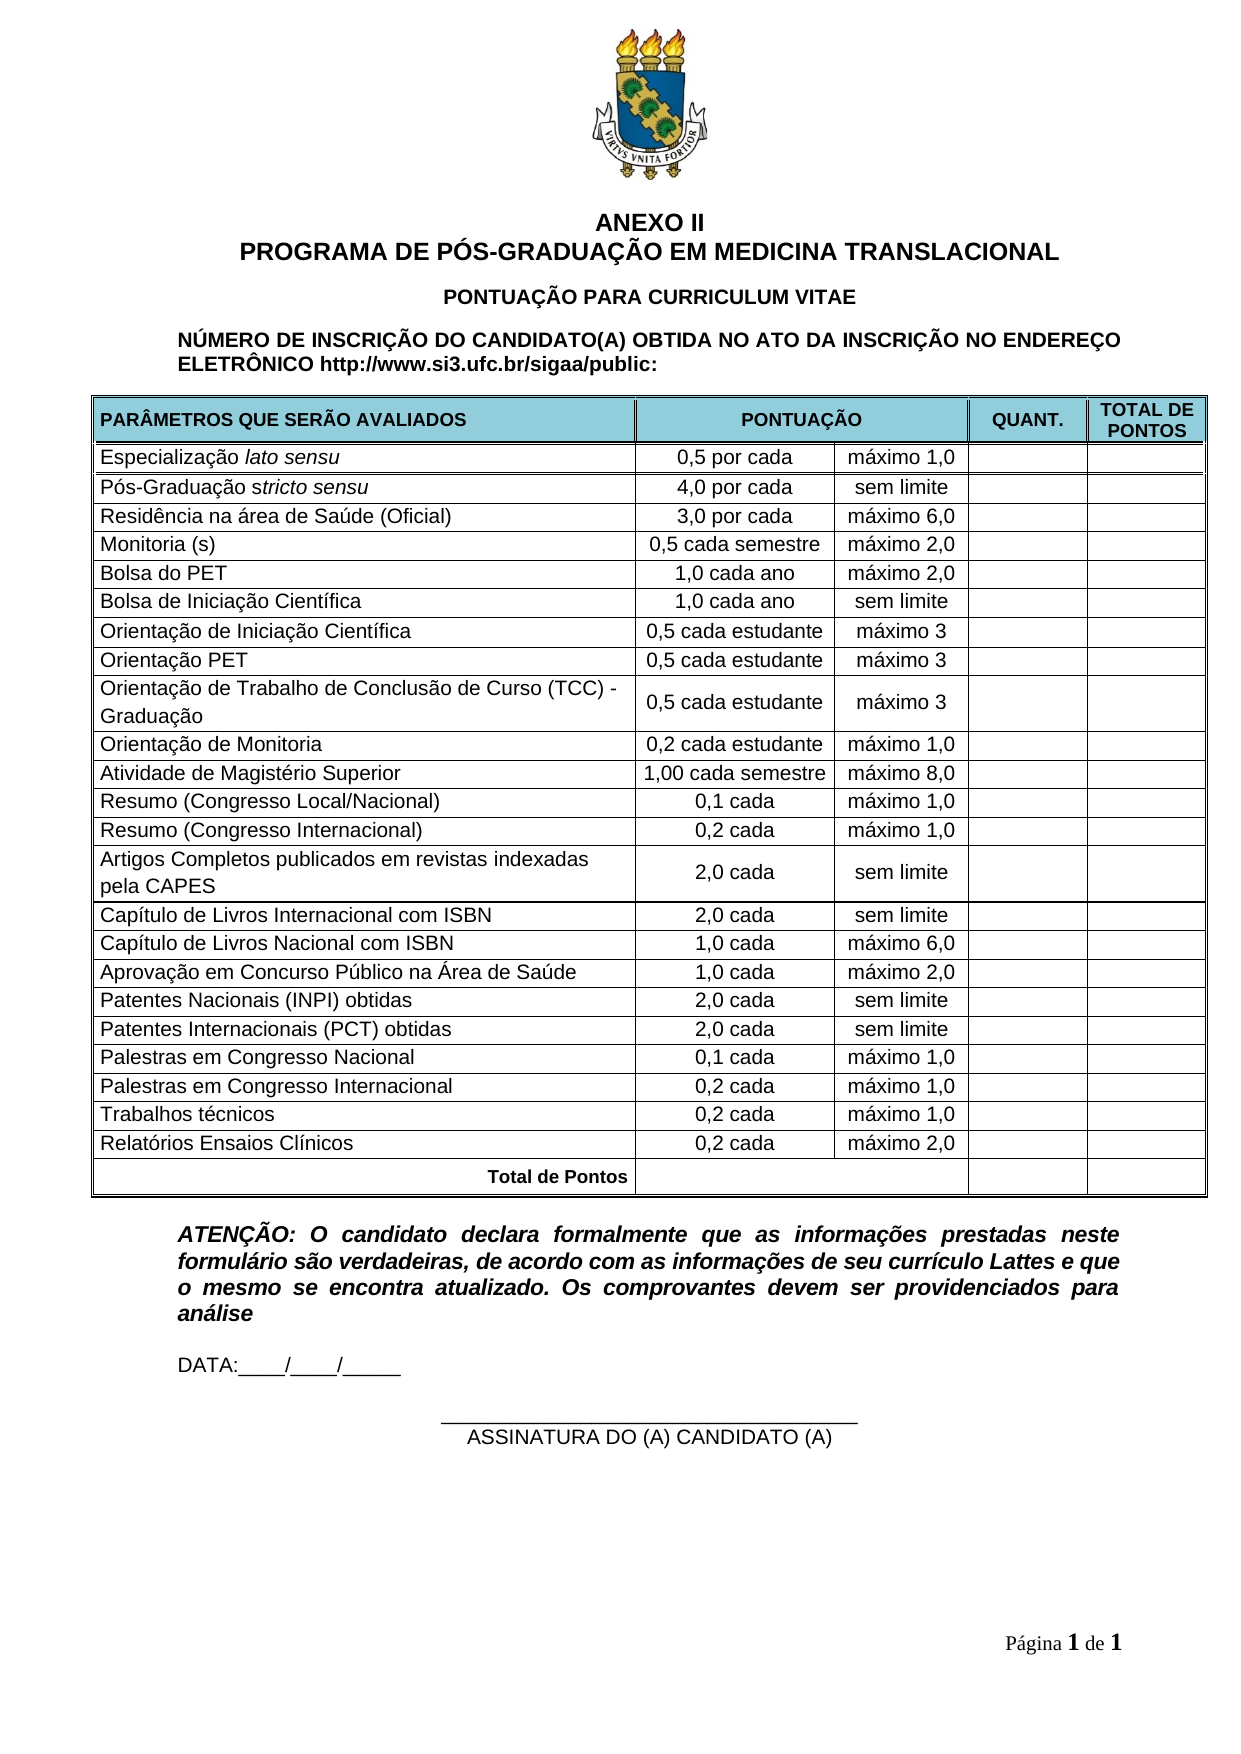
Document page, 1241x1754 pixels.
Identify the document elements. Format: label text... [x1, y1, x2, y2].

table_cell máximo 3 [835, 676, 968, 731]
table_cell [1088, 931, 1205, 958]
table_cell máximo 3 [835, 648, 968, 675]
table_cell Trabalhos técnicos [94, 1102, 635, 1130]
table_cell Aprovação em Concurso Público na Área de Saúde [94, 960, 635, 987]
table_cell máximo 1,0 [835, 1045, 968, 1073]
table_cell 1,0 cada [636, 960, 834, 987]
table_cell 1,0 cada [636, 931, 834, 958]
table_cell máximo 2,0 [835, 532, 968, 560]
table_cell [969, 732, 1087, 760]
table_cell [1088, 1102, 1205, 1130]
table_cell 0,5 cada estudante [636, 618, 834, 647]
table_cell [969, 988, 1087, 1016]
text PONTUAÇÃO PARA CURRICULUM VITAE [177, 285, 1122, 309]
table_cell sem limite [835, 988, 968, 1016]
table_cell 2,0 cada [636, 903, 834, 930]
table_cell sem limite [835, 589, 968, 617]
table_cell máximo 1,0 [835, 818, 968, 845]
table_cell 0,1 cada [636, 1045, 834, 1073]
table_cell 0,5 cada estudante [636, 648, 834, 675]
table_cell [969, 504, 1087, 531]
table_cell Orientação de Monitoria [94, 732, 635, 760]
table_cell Pós-Graduação stricto sensu [93, 472, 635, 503]
table_cell [969, 589, 1087, 617]
table_cell [969, 1131, 1087, 1158]
table_cell [1088, 988, 1205, 1016]
table_cell [969, 761, 1087, 788]
table_cell 0,2 cada [636, 1074, 834, 1101]
table_cell [1088, 818, 1205, 845]
table_cell [1088, 903, 1205, 930]
table_cell Orientação de Trabalho de Conclusão de Curso (TCC) - Graduação [94, 676, 635, 731]
text ANEXO II [177, 208, 1122, 237]
table_cell Capítulo de Livros Internacional com ISBN [94, 903, 635, 930]
table_cell 2,0 cada [636, 1017, 834, 1044]
table_cell sem limite [835, 475, 968, 503]
table_cell [1088, 648, 1205, 675]
table_cell [1088, 472, 1207, 503]
table_cell máximo 1,0 [835, 445, 968, 472]
table_cell [1088, 441, 1205, 472]
table_cell 0,5 por cada [636, 445, 834, 472]
table_cell Bolsa de Iniciação Científica [94, 589, 635, 617]
table_cell [1088, 846, 1205, 901]
table_cell Artigos Completos publicados em revistas indexadas pela CAPES [94, 846, 635, 901]
table_cell máximo 3 [835, 618, 968, 647]
text PROGRAMA DE PÓS-GRADUAÇÃO EM MEDICINA TRANSLACIONAL [177, 237, 1122, 266]
table_cell [969, 818, 1087, 845]
table_cell [969, 532, 1087, 560]
table_cell máximo 8,0 [835, 761, 968, 788]
table_cell Atividade de Magistério Superior [94, 761, 635, 788]
table_cell Orientação PET [94, 648, 635, 675]
table_cell Total de Pontos [94, 1159, 635, 1194]
table_cell máximo 1,0 [835, 1074, 968, 1101]
table_cell [969, 846, 1087, 901]
table_cell [1088, 676, 1205, 731]
table_cell [1088, 589, 1205, 617]
picture [592, 29, 708, 180]
table_cell [969, 475, 1087, 503]
table_cell [1088, 1159, 1205, 1194]
text DATA:____/____/_____ [177, 1353, 1122, 1377]
table_cell [1088, 532, 1205, 560]
table_cell Resumo (Congresso Internacional) [94, 818, 635, 845]
table_cell [969, 1102, 1087, 1130]
table_cell [1088, 561, 1205, 588]
table_header QUANT. [968, 398, 1087, 441]
table_cell máximo 1,0 [835, 732, 968, 760]
table_cell 1,00 cada semestre [636, 761, 834, 788]
table_cell sem limite [835, 903, 968, 930]
table_cell Residência na área de Saúde (Oficial) [94, 504, 635, 531]
table_cell Palestras em Congresso Nacional [94, 1045, 635, 1073]
table_cell [969, 1045, 1087, 1073]
table_cell 1,0 cada ano [636, 561, 834, 588]
table_cell [1088, 618, 1205, 647]
table_cell [636, 1159, 968, 1194]
table_cell Capítulo de Livros Nacional com ISBN [94, 931, 635, 958]
table_cell 1,0 cada ano [636, 589, 834, 617]
table_header TOTAL DE PONTOS [1087, 398, 1205, 441]
table_cell [1088, 1131, 1205, 1158]
table_cell Patentes Internacionais (PCT) obtidas [94, 1017, 635, 1044]
table_cell sem limite [835, 846, 968, 901]
table_cell [969, 1159, 1087, 1194]
table_cell [1088, 1017, 1205, 1044]
table_cell [969, 789, 1087, 817]
table_cell [969, 1074, 1087, 1101]
table_cell [1088, 504, 1205, 531]
table_cell Patentes Nacionais (INPI) obtidas [94, 988, 635, 1016]
text NÚMERO DE INSCRIÇÃO DO CANDIDATO(A) OBTIDA NO ATO DA INSCRIÇÃO NO ENDEREÇO ELETRÔNICO http://www.si3.ufc.br/sigaa/public: [177, 328, 1122, 376]
table_cell 0,2 cada [636, 1102, 834, 1130]
table_cell 3,0 por cada [636, 504, 834, 531]
table_cell máximo 1,0 [835, 1102, 968, 1130]
table_cell Relatórios Ensaios Clínicos [94, 1131, 635, 1158]
table_cell [1088, 1074, 1205, 1101]
table_cell [1088, 960, 1205, 987]
table_cell [969, 676, 1087, 731]
table_cell [1088, 761, 1205, 788]
table_cell Monitoria (s) [94, 532, 635, 560]
table_cell [969, 1017, 1087, 1044]
table_cell máximo 6,0 [835, 931, 968, 958]
text ASSINATURA DO (A) CANDIDATO (A) [177, 1425, 1122, 1449]
text ATENÇÃO: O candidato declara formalmente que as informações prestadas neste formulário são verdadeiras, de acordo com as informações de seu currículo Lattes e que o mesmo se encontra atualizado. Os comprovantes devem ser providenciados para análise [177, 1221, 1122, 1327]
table_cell sem limite [835, 1017, 968, 1044]
table_cell Bolsa do PET [94, 561, 635, 588]
table_cell máximo 2,0 [835, 1131, 968, 1158]
table_cell 4,0 por cada [636, 475, 834, 503]
text ____________________________________ [177, 1401, 1122, 1425]
table_cell [969, 648, 1087, 675]
table_cell [1088, 732, 1205, 760]
table_cell Resumo (Congresso Local/Nacional) [94, 789, 635, 817]
table_cell [1088, 1045, 1205, 1073]
table_cell [969, 960, 1087, 987]
table_cell máximo 2,0 [835, 960, 968, 987]
table_cell 0,2 cada estudante [636, 732, 834, 760]
table_cell 2,0 cada [636, 846, 834, 901]
table_cell [969, 931, 1087, 958]
table_header PONTUAÇÃO [635, 398, 968, 441]
table_cell [969, 561, 1087, 588]
table_cell 0,2 cada [636, 1131, 834, 1158]
table_cell máximo 6,0 [835, 504, 968, 531]
table_cell Palestras em Congresso Internacional [94, 1074, 635, 1101]
table_cell Orientação de Iniciação Científica [94, 618, 635, 647]
table_cell máximo 2,0 [835, 561, 968, 588]
table_cell 2,0 cada [636, 988, 834, 1016]
table_cell [969, 903, 1087, 930]
table_cell máximo 1,0 [835, 789, 968, 817]
table_cell 0,1 cada [636, 789, 834, 817]
table_cell 0,2 cada [636, 818, 834, 845]
table_cell 0,5 cada estudante [636, 676, 834, 731]
table_cell 0,5 cada semestre [636, 532, 834, 560]
table_cell [1088, 789, 1205, 817]
table_cell Especialização lato sensu [94, 441, 635, 472]
table_cell [969, 618, 1087, 647]
table_cell [969, 445, 1087, 472]
table_header PARÂMETROS QUE SERÃO AVALIADOS [94, 398, 635, 441]
